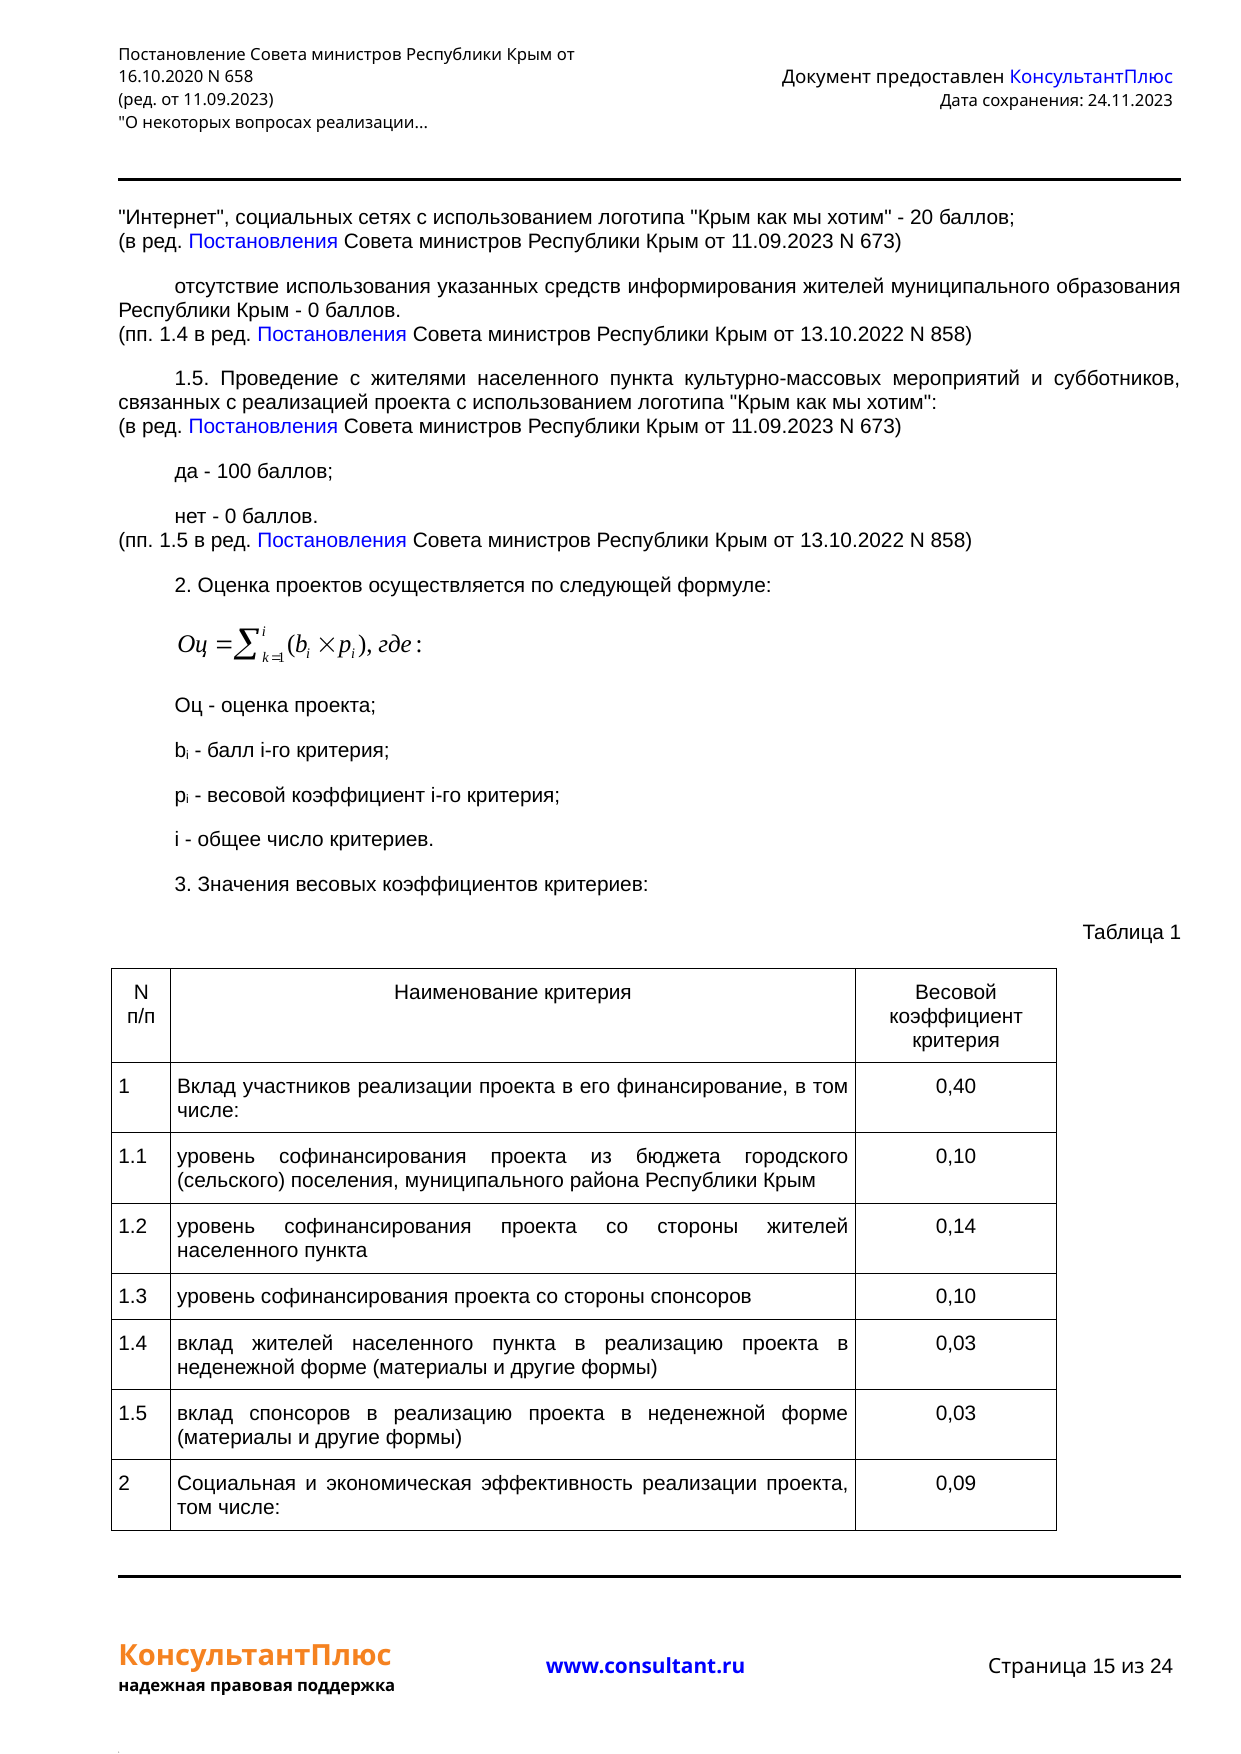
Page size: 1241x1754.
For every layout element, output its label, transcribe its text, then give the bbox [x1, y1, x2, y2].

table_cell уровень софинансирования проекта со стороны спонсоров [171, 1274, 855, 1319]
table_cell 0,03 [856, 1390, 1056, 1459]
text 3. Значения весовых коэффициентов критериев: [118, 872, 1181, 896]
table_cell 1.1 [112, 1133, 170, 1202]
text 1.5. Проведение с жителями населенного пункта культурно-массовых мероприятий и субботников, связанных с реализацией проекта с использованием логотипа "Крым как мы хотим": [118, 366, 1181, 414]
table_cell 0,40 [856, 1063, 1056, 1132]
text да - 100 баллов; [118, 459, 1181, 483]
table_cell 0,03 [856, 1320, 1056, 1389]
text (в ред. Постановления Совета министров Республики Крым от 11.09.2023 N 673) [118, 414, 1181, 438]
table_cell вклад спонсоров в реализацию проекта в неденежной форме (материалы и другие формы) [171, 1390, 855, 1459]
text i - общее число критериев. [118, 827, 1181, 851]
table_header N п/п [112, 969, 170, 1062]
table_header Весовой коэффициент критерия [856, 969, 1056, 1062]
table_cell 2 [112, 1460, 170, 1529]
table_cell уровень софинансирования проекта из бюджета городского (сельского) поселения, муниципального района Республики Крым [171, 1133, 855, 1202]
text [118, 205, 1181, 229]
table_cell 1 [112, 1063, 170, 1132]
text (пп. 1.5 в ред. Постановления Совета министров Республики Крым от 13.10.2022 N 858) [118, 528, 1181, 552]
table_cell 1.3 [112, 1274, 170, 1319]
table_header Наименование критерия [171, 969, 855, 1062]
table_cell уровень софинансирования проекта со стороны жителей населенного пункта [171, 1204, 855, 1273]
table_cell 1.4 [112, 1320, 170, 1389]
table_cell 1.2 [112, 1204, 170, 1273]
text 2. Оценка проектов осуществляется по следующей формуле: [118, 572, 1181, 596]
table_cell 1.5 [112, 1390, 170, 1459]
text отсутствие использования указанных средств информирования жителей муниципального образования Республики Крым - 0 баллов. [118, 273, 1181, 321]
table_cell Вклад участников реализации проекта в его финансирование, в том числе: [171, 1063, 855, 1132]
table_cell 0,09 [856, 1460, 1056, 1529]
text Оц - оценка проекта; [118, 693, 1181, 717]
table_cell 0,14 [856, 1204, 1056, 1273]
table_cell вклад жителей населенного пункта в реализацию проекта в неденежной форме (материалы и другие формы) [171, 1320, 855, 1389]
text нет - 0 баллов. [118, 504, 1181, 528]
text pi - весовой коэффициент i-го критерия; [118, 782, 1181, 806]
table_cell 0,10 [856, 1274, 1056, 1319]
text bi - балл i-го критерия; [118, 738, 1181, 762]
table_cell Социальная и экономическая эффективность реализации проекта, том числе: [171, 1460, 855, 1529]
table_cell 0,10 [856, 1133, 1056, 1202]
text (в ред. Постановления Совета министров Республики Крым от 11.09.2023 N 673) [118, 229, 1181, 253]
text Таблица 1 [118, 920, 1181, 944]
text (пп. 1.4 в ред. Постановления Совета министров Республики Крым от 13.10.2022 N 858) [118, 321, 1181, 345]
